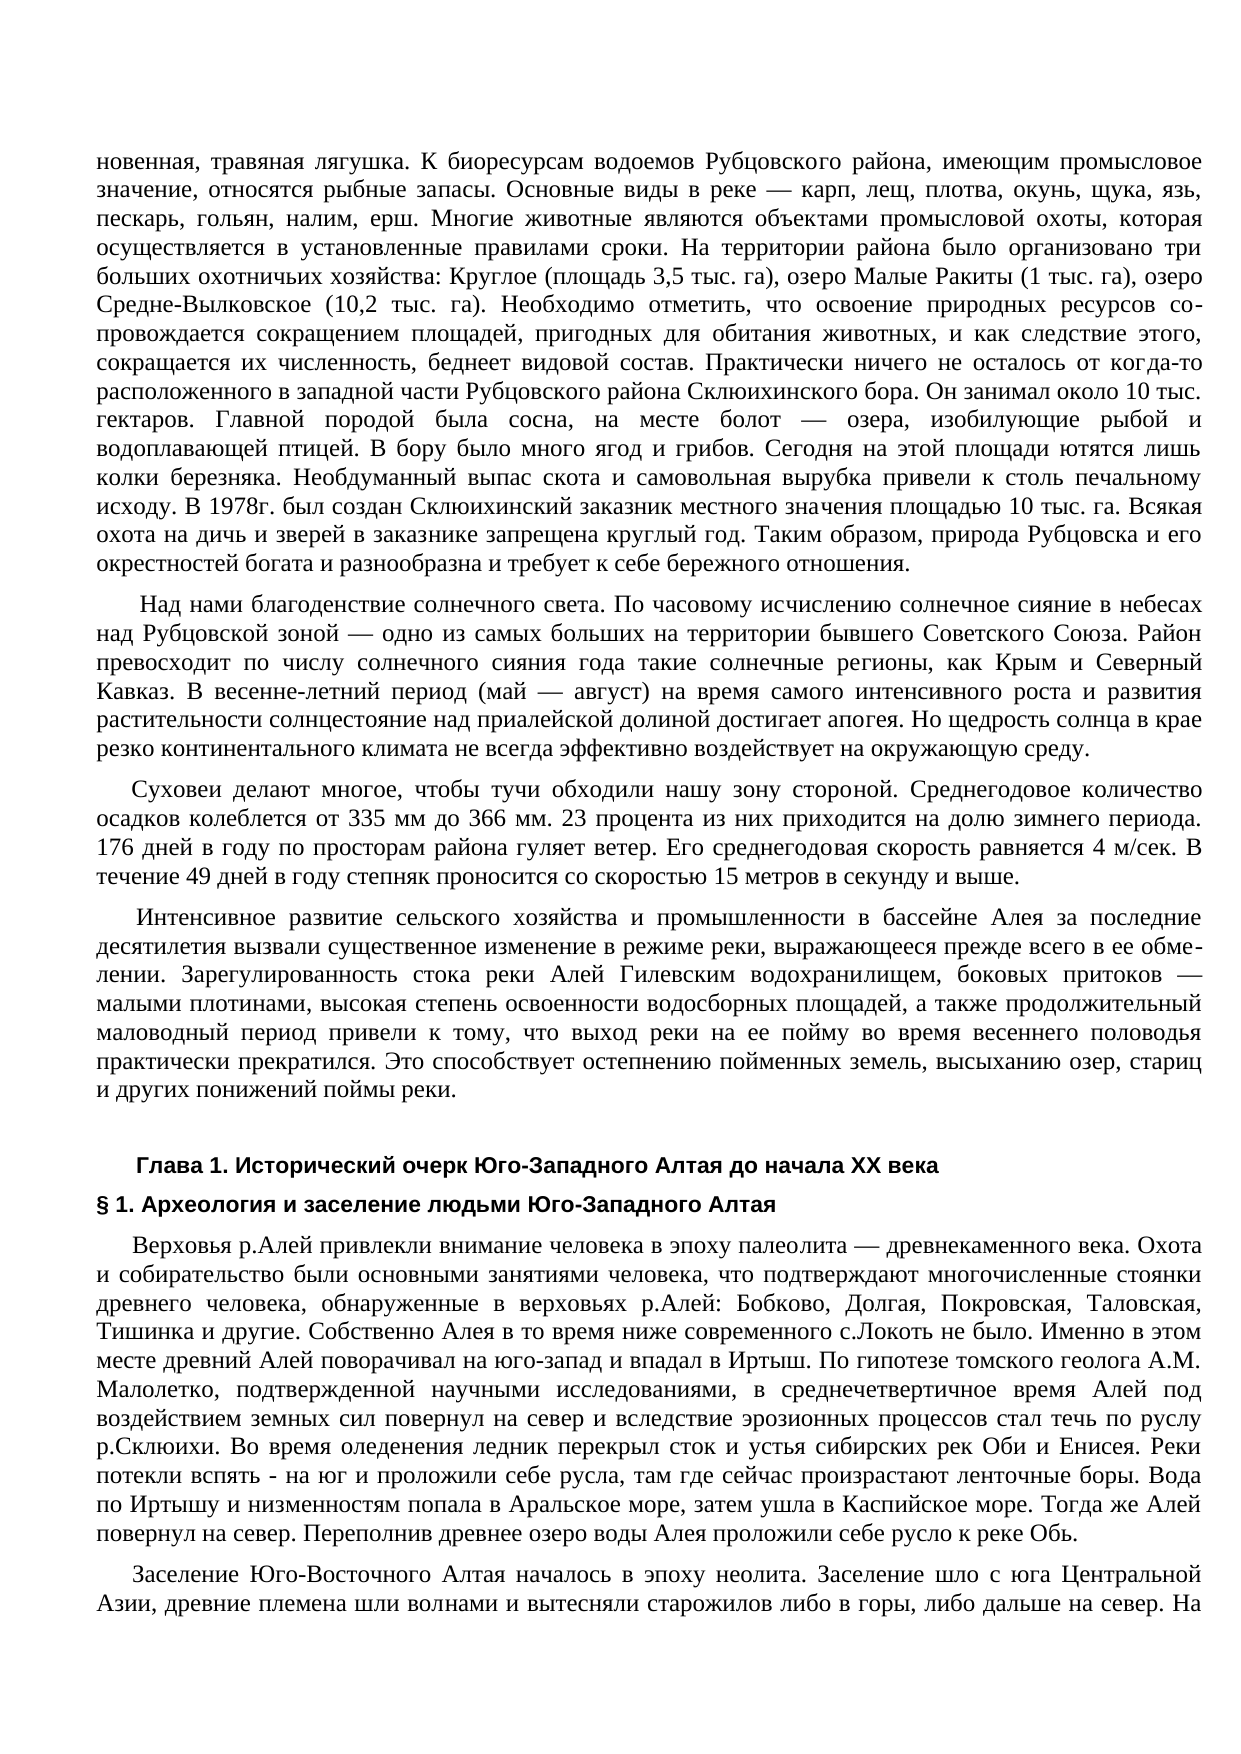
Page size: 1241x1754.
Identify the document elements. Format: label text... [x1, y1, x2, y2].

text Над нами благоденствие солнечного света. По часовому исчислению солнечное сияние в небесах над Рубцовской зоной — одно из самых больших на территории бывшего Советского Союза. Район превосходит по числу солнечного сияния года такие солнечные регионы, как Крым и Северный Кавказ. В весенне-летний период (май — август) на время самого интенсивного роста и развития растительности солнцестояние над приалейской долиной достигает апогея. Но щедрость солнца в крае резко континентального климата не всегда эффективно воздействует на окружающую среду. [96, 589, 1203, 762]
text § 1. Археология и заселение людьми Юго-Западного Алтая [96, 1191, 1203, 1218]
text Интенсивное развитие сельского хозяйства и промышленности в бассейне Алея за последние десятилетия вызвали существенное изменение в режиме реки, выражающееся прежде всего в ее обмелении. Зарегулированность стока реки Алей Гилевским водохранилищем, боковых притоков — малыми плотинами, высокая степень освоенности водосборных площадей, а также продолжительный маловодный период привели к тому, что выход реки на ее пойму во время весеннего половодья практически прекратился. Это способствует остепнению пойменных земель, высыханию озер, стариц и других понижений поймы реки. [96, 902, 1203, 1103]
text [96, 1559, 1203, 1616]
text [96, 146, 1203, 577]
text Глава 1. Исторический очерк Юго-Западного Алтая до начала XX века [96, 1152, 1203, 1179]
text Суховеи делают многое, чтобы тучи обходили нашу зону стороной. Среднегодовое количество осадков колеблется от 335 мм до 366 мм. 23 процента из них приходится на долю зимнего периода. 176 дней в году по просторам района гуляет ветер. Его среднегодовая скорость равняется 4 м/сек. В течение 49 дней в году степняк проносится со скоростью 15 метров в секунду и выше. [96, 774, 1203, 889]
text Верховья р.Алей привлекли внимание человека в эпоху палеолита — древнекаменного века. Охота и собирательство были основными занятиями человека, что подтверждают многочисленные стоянки древнего человека, обнаруженные в верховьях р.Алей: Бобково, Долгая, Покровская, Таловская, Тишинка и другие. Собственно Алея в то время ниже современного с.Локоть не было. Именно в этом месте древний Алей поворачивал на юго-запад и впадал в Иртыш. По гипотезе томского геолога А.М. Малолетко, подтвержденной научными исследованиями, в среднечетвертичное время Алей под воздействием земных сил повернул на север и вследствие эрозионных процессов стал течь по руслу р.Склюихи. Во время оледенения ледник перекрыл сток и устья сибирских рек Оби и Енисея. Реки потекли вспять - на юг и проложили себе русла, там где сейчас произрастают ленточные боры. Вода по Иртышу и низменностям попала в Аральское море, затем ушла в Каспийское море. Тогда же Алей повернул на север. Переполнив древнее озеро воды Алея проложили себе русло к реке Обь. [96, 1230, 1203, 1546]
